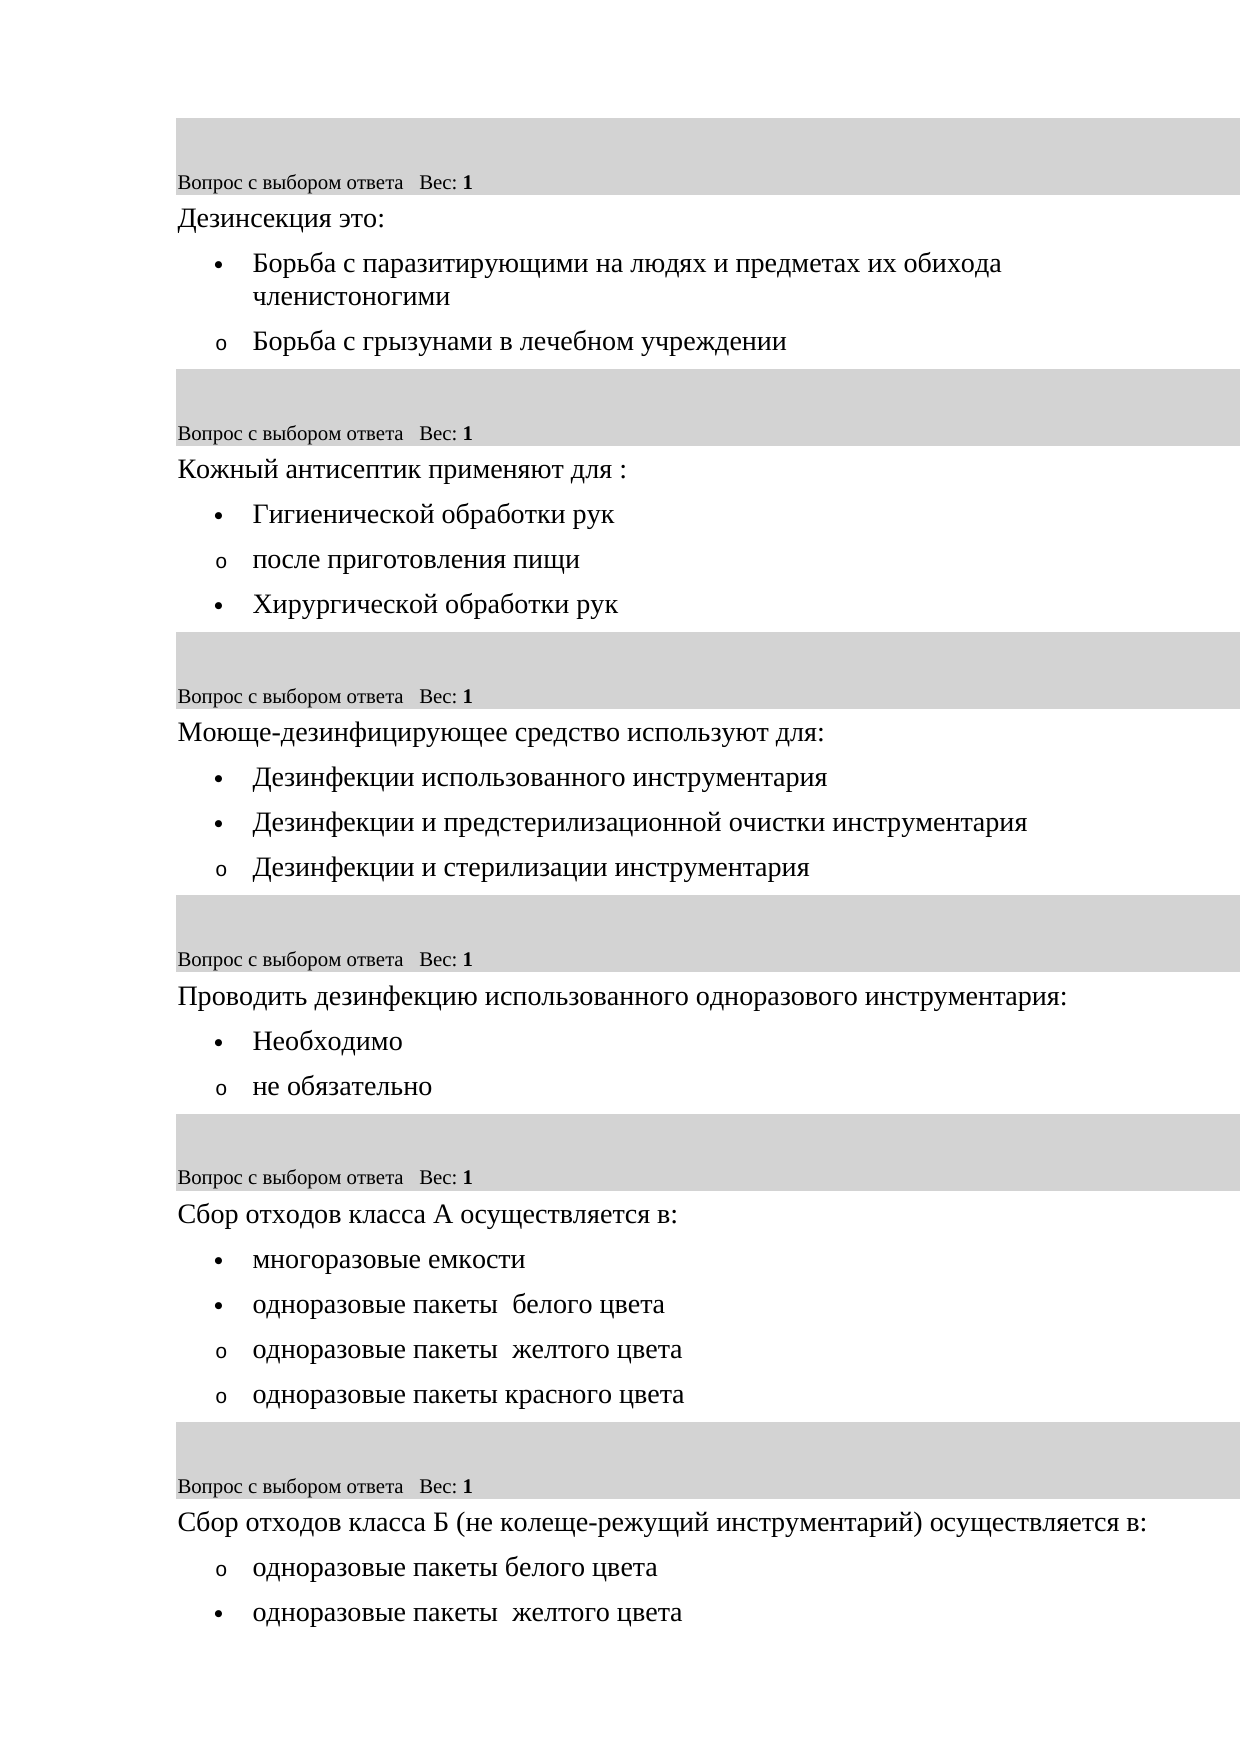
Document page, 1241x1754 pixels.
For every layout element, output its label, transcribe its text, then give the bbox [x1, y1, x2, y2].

list Гигиенической обработки рук [215, 497, 1152, 529]
text Дезинсекция это: [177, 202, 1152, 234]
list Дезинфекции и стерилизации инструментария [215, 850, 1152, 883]
list одноразовые пакеты белого цвета [215, 1550, 1152, 1583]
list Дезинфекции использованного инструментария [215, 760, 1152, 793]
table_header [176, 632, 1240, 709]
list одноразовые пакеты белого цвета [215, 1287, 1152, 1319]
list не обязательно [215, 1068, 1152, 1101]
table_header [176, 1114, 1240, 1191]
list Хирургической обработки рук [215, 587, 1152, 619]
list Дезинфекции и предстерилизационной очистки инструментария [215, 805, 1152, 838]
list одноразовые пакеты желтого цвета [215, 1595, 1152, 1628]
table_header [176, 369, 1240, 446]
text Проводить дезинфекцию использованного одноразового инструментария: [177, 979, 1152, 1011]
list после приготовления пищи [215, 542, 1152, 575]
list многоразовые емкости [215, 1242, 1152, 1274]
text Кожный антисептик применяют для : [177, 452, 1152, 485]
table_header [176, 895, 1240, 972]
text Моюще-дезинфицирующее средство используют для: [177, 716, 1152, 748]
text Сбор отходов класса А осуществляется в: [177, 1197, 1152, 1229]
list одноразовые пакеты желтого цвета [215, 1332, 1152, 1364]
list Необходимо [215, 1024, 1152, 1056]
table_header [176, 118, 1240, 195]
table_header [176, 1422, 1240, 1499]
list Борьба с грызунами в лечебном учреждении [215, 324, 1152, 356]
text Сбор отходов класса Б (не колеще-режущий инструментарий) осуществляется в: [177, 1505, 1152, 1538]
list одноразовые пакеты красного цвета [215, 1377, 1152, 1409]
list Борьба с паразитирующими на людях и предметах их обихода членистоногими [215, 246, 1152, 311]
